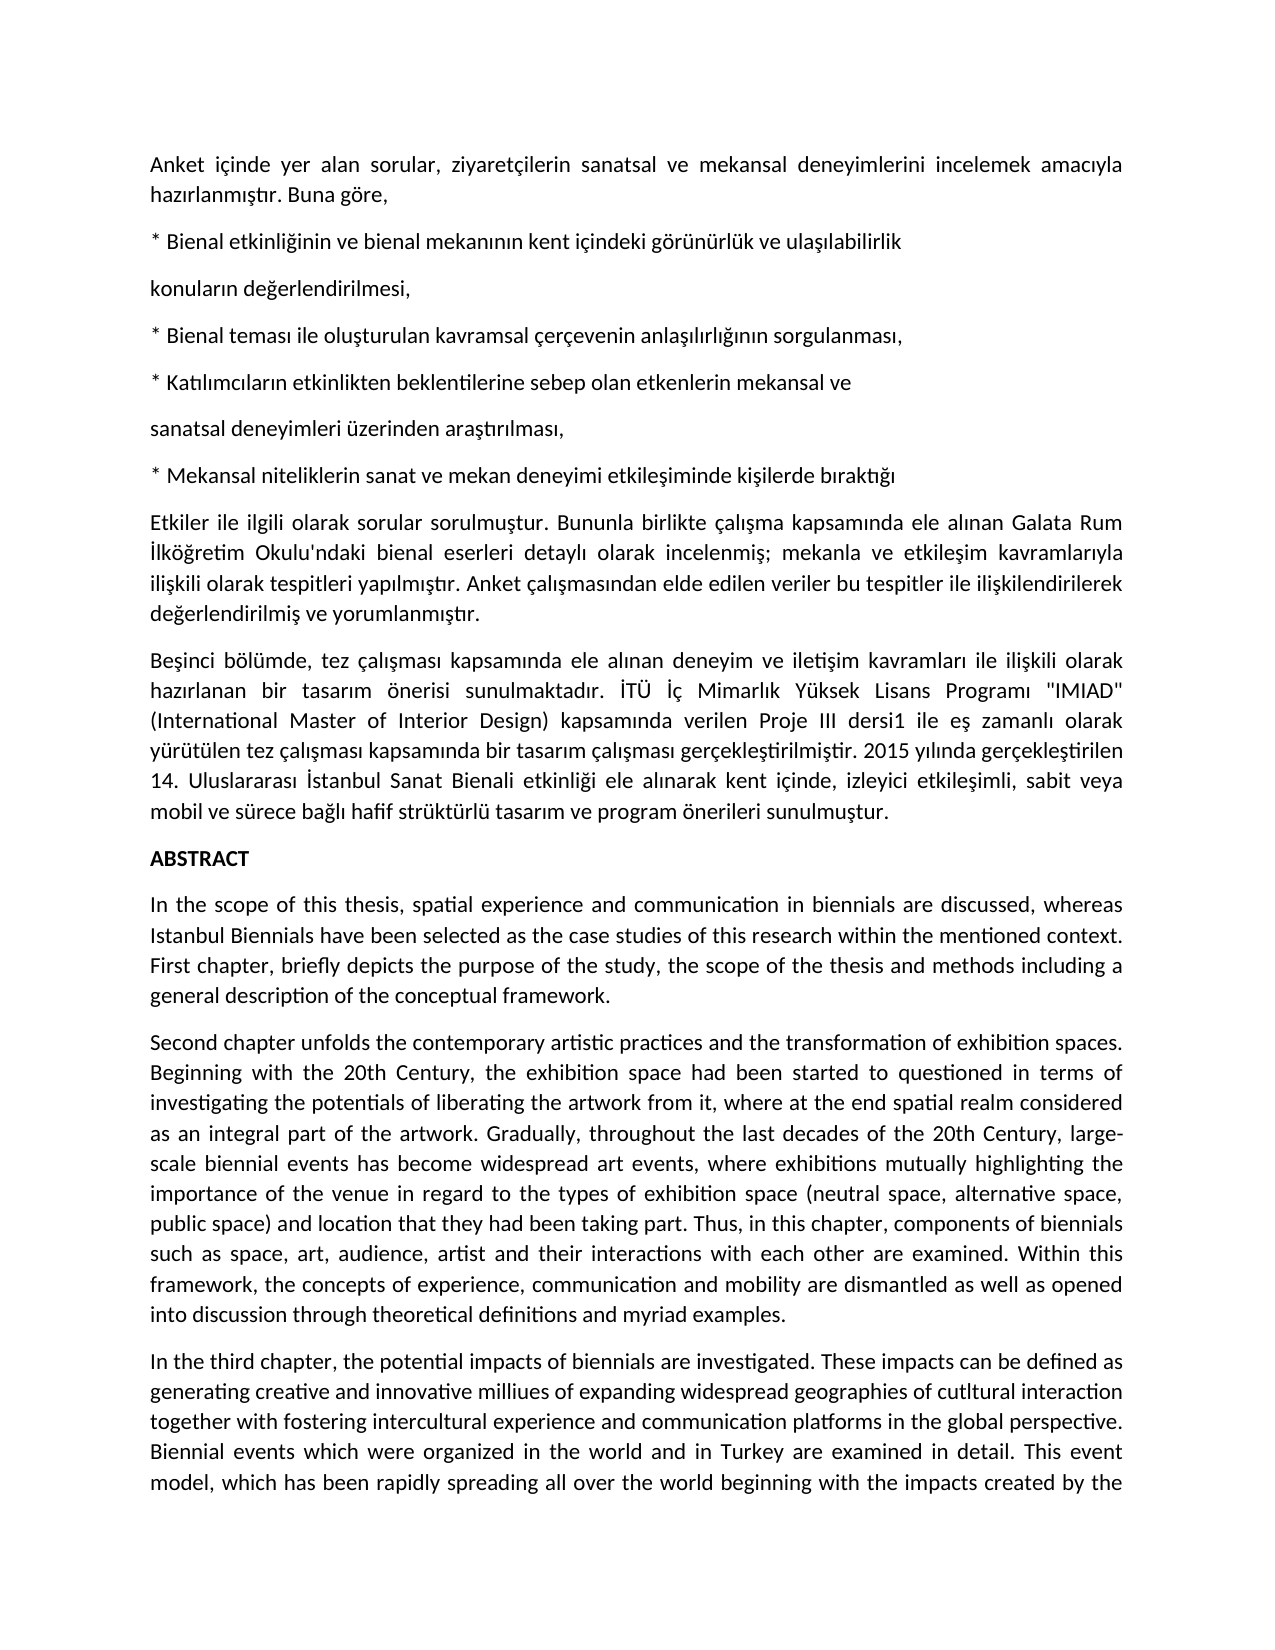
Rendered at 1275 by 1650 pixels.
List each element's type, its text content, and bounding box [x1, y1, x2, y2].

text * Bienal etkinliğinin ve bienal mekanının kent içindeki görünürlük ve ulaşılabilirlik [150, 227, 1125, 255]
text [150, 1347, 1125, 1496]
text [150, 150, 1125, 208]
text sanatsal deneyimleri üzerinden araştırılması, [150, 414, 1125, 443]
text ABSTRACT [150, 844, 1125, 872]
text Beşinci bölümde, tez çalışması kapsamında ele alınan deneyim ve iletişim kavramları ile ilişkili olarak hazırlanan bir tasarım önerisi sunulmaktadır. İTÜ İç Mimarlık Yüksek Lisans Programı "IMIAD" (International Master of Interior Design) kapsamında verilen Proje III dersi1 ile eş zamanlı olarak yürütülen tez çalışması kapsamında bir tasarım çalışması gerçekleştirilmiştir. 2015 yılında gerçekleştirilen 14. Uluslararası İstanbul Sanat Bienali etkinliği ele alınarak kent içinde, izleyici etkileşimli, sabit veya mobil ve sürece bağlı hafif strüktürlü tasarım ve program önerileri sunulmuştur. [150, 646, 1125, 825]
text * Bienal teması ile oluşturulan kavramsal çerçevenin anlaşılırlığının sorgulanması, [150, 321, 1125, 349]
text Etkiler ile ilgili olarak sorular sorulmuştur. Bununla birlikte çalışma kapsamında ele alınan Galata Rum İlköğretim Okulu'ndaki bienal eserleri detaylı olarak incelenmiş; mekanla ve etkileşim kavramlarıyla ilişkili olarak tespitleri yapılmıştır. Anket çalışmasından elde edilen veriler bu tespitler ile ilişkilendirilerek değerlendirilmiş ve yorumlanmıştır. [150, 508, 1125, 627]
text konuların değerlendirilmesi, [150, 274, 1125, 302]
text In the scope of this thesis, spatial experience and communication in biennials are discussed, whereas Istanbul Biennials have been selected as the case studies of this research within the mentioned context. First chapter, briefly depicts the purpose of the study, the scope of the thesis and methods including a general description of the conceptual framework. [150, 891, 1125, 1009]
text Second chapter unfolds the contemporary artistic practices and the transformation of exhibition spaces. Beginning with the 20th Century, the exhibition space had been started to questioned in terms of investigating the potentials of liberating the artwork from it, where at the end spatial realm considered as an integral part of the artwork. Gradually, throughout the last decades of the 20th Century, large-scale biennial events has become widespread art events, where exhibitions mutually highlighting the importance of the venue in regard to the types of exhibition space (neutral space, alternative space, public space) and location that they had been taking part. Thus, in this chapter, components of biennials such as space, art, audience, artist and their interactions with each other are examined. Within this framework, the concepts of experience, communication and mobility are dismantled as well as opened into discussion through theoretical definitions and myriad examples. [150, 1028, 1125, 1328]
text * Katılımcıların etkinlikten beklentilerine sebep olan etkenlerin mekansal ve [150, 368, 1125, 396]
text * Mekansal niteliklerin sanat ve mekan deneyimi etkileşiminde kişilerde bıraktığı [150, 461, 1125, 489]
